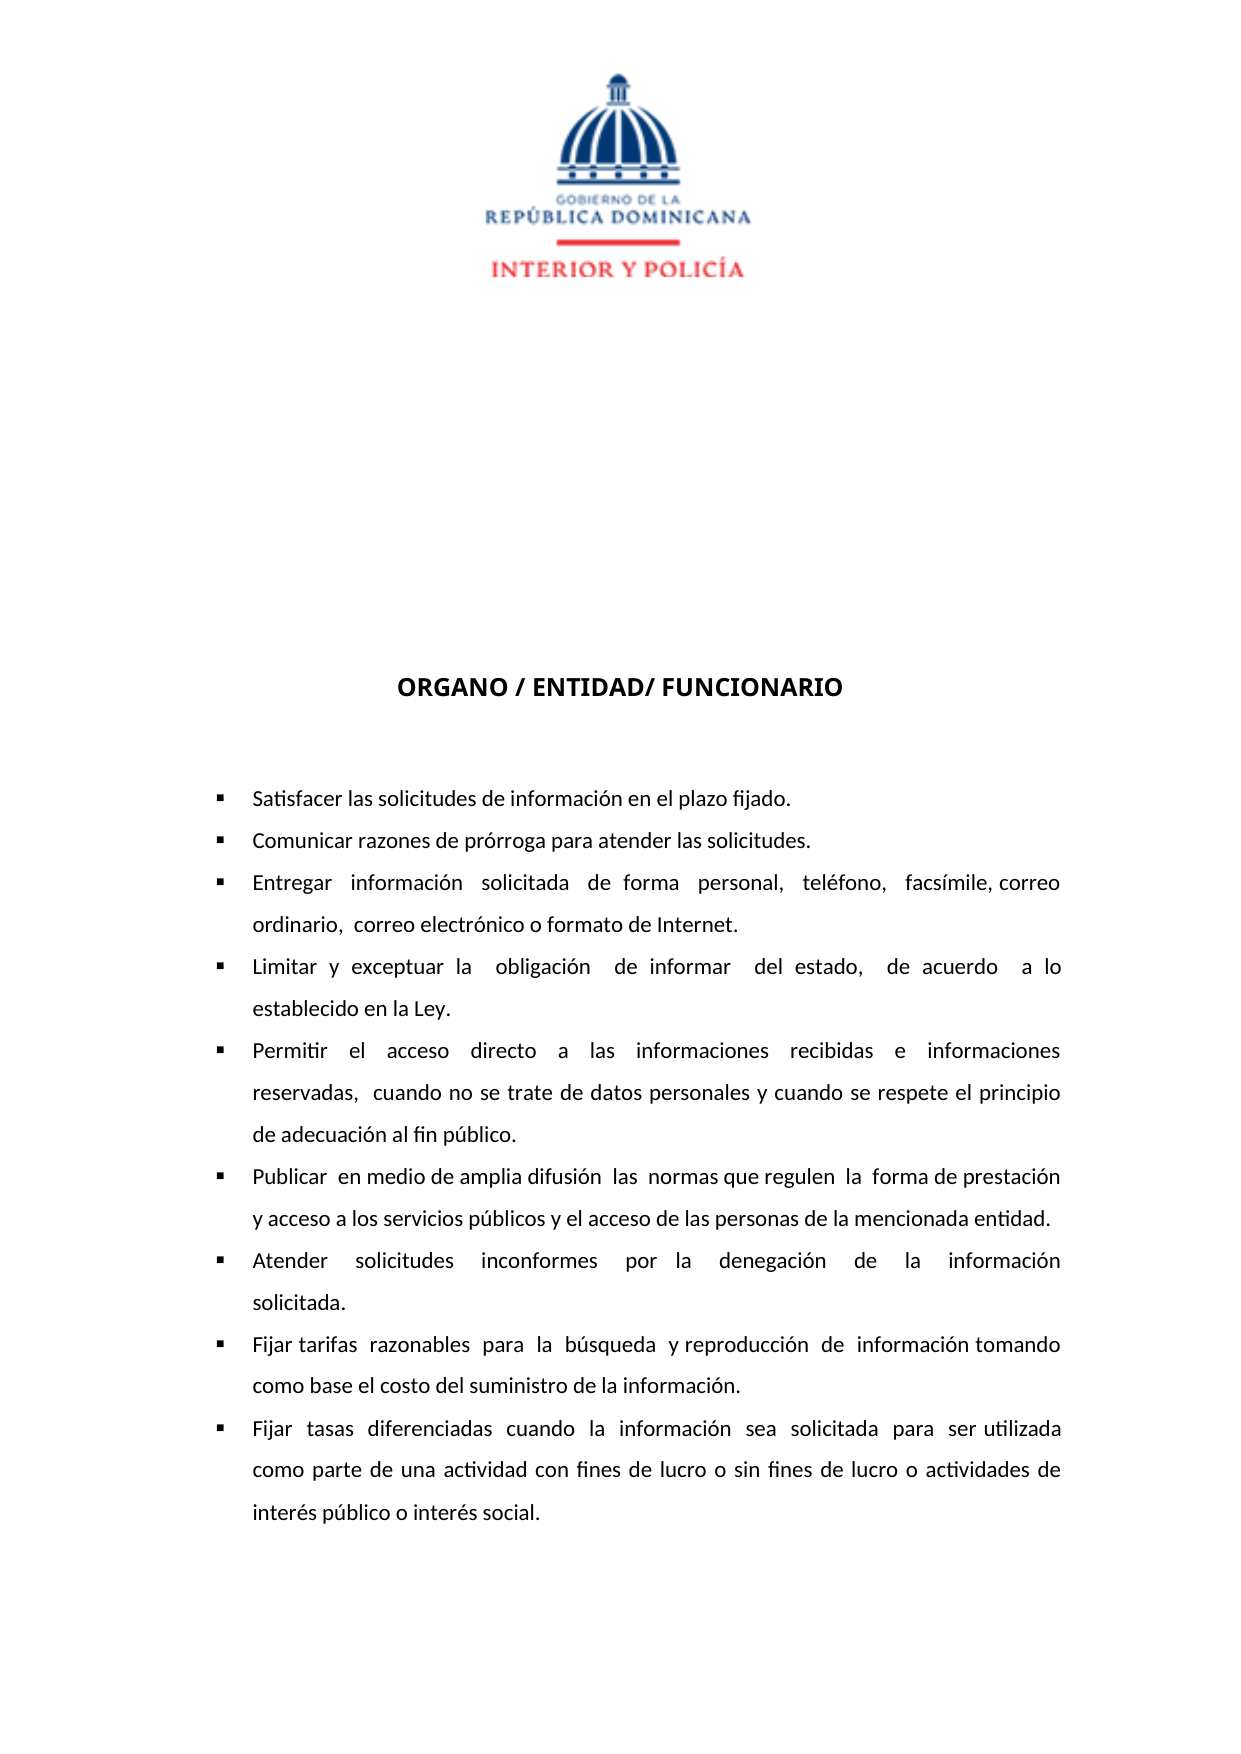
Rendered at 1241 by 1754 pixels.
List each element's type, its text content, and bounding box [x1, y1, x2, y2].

list Entregar información solicitada de forma personal, teléfono, facsímile, correo ordinario, correo electrónico o formato de Internet. [215, 868, 1063, 938]
list Permitir el acceso directo a las informaciones recibidas e informaciones reservadas, cuando no se trate de datos personales y cuando se respete el principio de adecuación al fin público. [215, 1036, 1063, 1148]
picture [416, 73, 825, 282]
list Publicar en medio de amplia difusión las normas que regulen la forma de prestación y acceso a los servicios públicos y el acceso de las personas de la mencionada entidad. [215, 1162, 1063, 1232]
list Fijar tasas diferenciadas cuando la información sea solicitada para ser utilizada como parte de una actividad con fines de lucro o sin fines de lucro o actividades de interés público o interés social. [215, 1414, 1063, 1526]
list Comunicar razones de prórroga para atender las solicitudes. [215, 826, 1063, 854]
list Atender solicitudes inconformes por la denegación de la información solicitada. [215, 1246, 1063, 1316]
list Fijar tarifas razonables para la búsqueda y reproducción de información tomando como base el costo del suministro de la información. [215, 1330, 1063, 1400]
list Limitar y exceptuar la obligación de informar del estado, de acuerdo a lo establecido en la Ley. [215, 952, 1063, 1022]
text ORGANO / ENTIDAD/ FUNCIONARIO [177, 670, 1063, 704]
list Satisfacer las solicitudes de información en el plazo fijado. [215, 784, 1063, 812]
